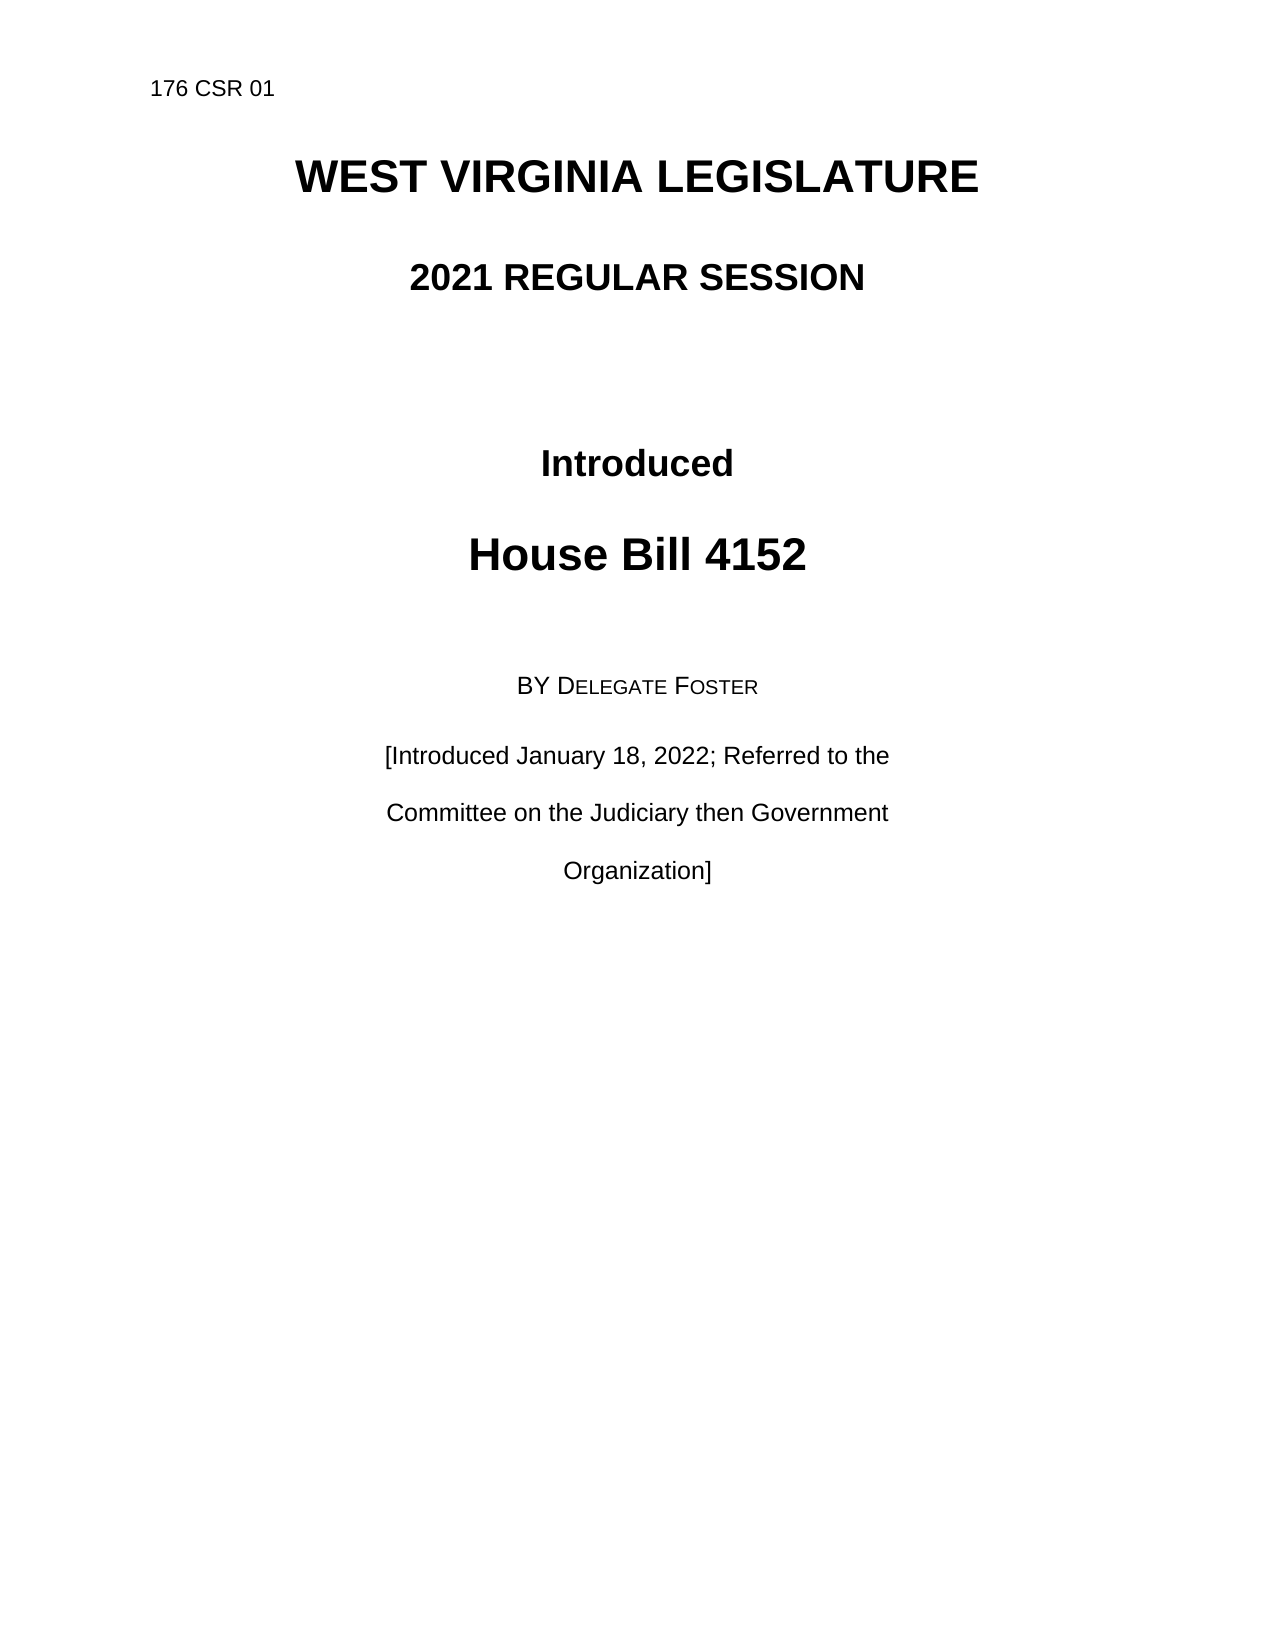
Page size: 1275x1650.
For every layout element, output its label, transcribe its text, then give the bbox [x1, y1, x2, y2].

text House Bill 4152 [150, 528, 1125, 581]
title 2021 REGULAR SESSION [150, 255, 1125, 298]
title Introduced [150, 442, 1125, 485]
title WEST VIRGINIA LEGISLATURE [150, 150, 1125, 203]
text [] [337, 741, 937, 884]
text BY Delegate Foster [337, 671, 937, 699]
